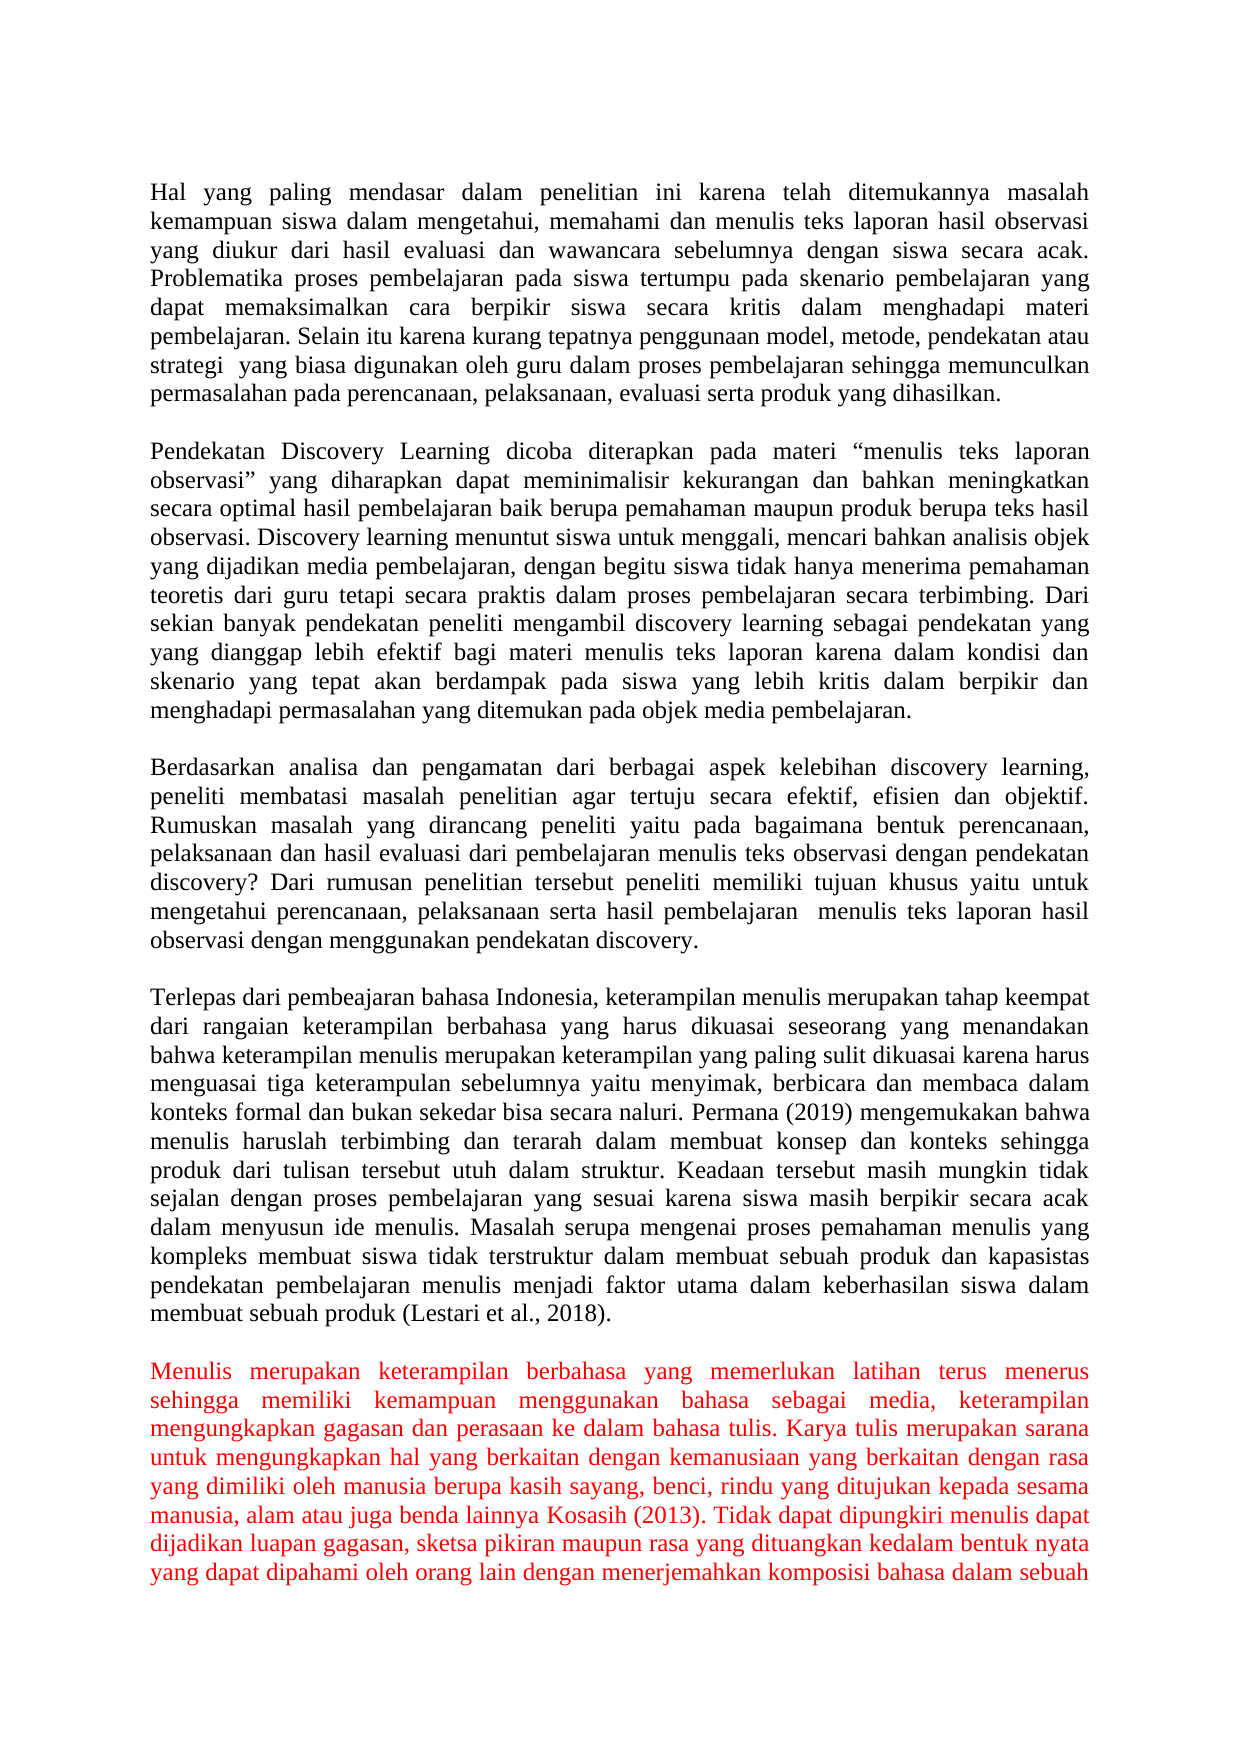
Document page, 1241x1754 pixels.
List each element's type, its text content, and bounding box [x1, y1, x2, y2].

text Pendekatan Discovery Learning dicoba diterapkan pada materi “menulis teks laporan observasi” yang diharapkan dapat meminimalisir kekurangan dan bahkan meningkatkan secara optimal hasil pembelajaran baik berupa pemahaman maupun produk berupa teks hasil observasi. Discovery learning menuntut siswa untuk menggali, mencari bahkan analisis objek yang dijadikan media pembelajaran, dengan begitu siswa tidak hanya menerima pemahaman teoretis dari guru tetapi secara praktis dalam proses pembelajaran secara terbimbing. Dari sekian banyak pendekatan peneliti mengambil discovery learning sebagai pendekatan yang yang dianggap lebih efektif bagi materi menulis teks laporan karena dalam kondisi dan skenario yang tepat akan berdampak pada siswa yang lebih kritis dalam berpikir dan menghadapi permasalahan yang ditemukan pada objek media pembelajaran. [150, 436, 1090, 723]
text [150, 1356, 1090, 1586]
text Terlepas dari pembeajaran bahasa Indonesia, keterampilan menulis merupakan tahap keempat dari rangaian keterampilan berbahasa yang harus dikuasai seseorang yang menandakan bahwa keterampilan menulis merupakan keterampilan yang paling sulit dikuasai karena harus menguasai tiga keterampulan sebelumnya yaitu menyimak, berbicara dan membaca dalam konteks formal dan bukan sekedar bisa secara naluri. Permana (2019) mengemukakan bahwa menulis haruslah terbimbing dan terarah dalam membuat konsep dan konteks sehingga produk dari tulisan tersebut utuh dalam struktur. Keadaan tersebut masih mungkin tidak sejalan dengan proses pembelajaran yang sesuai karena siswa masih berpikir secara acak dalam menyusun ide menulis. Masalah serupa mengenai proses pemahaman menulis yang kompleks membuat siswa tidak terstruktur dalam membuat sebuah produk dan kapasistas pendekatan pembelajaran menulis menjadi faktor utama dalam keberhasilan siswa dalam membuat sebuah produk (Lestari et al., 2018). [150, 982, 1090, 1327]
text Hal yang paling mendasar dalam penelitian ini karena telah ditemukannya masalah kemampuan siswa dalam mengetahui, memahami dan menulis teks laporan hasil observasi yang diukur dari hasil evaluasi dan wawancara sebelumnya dengan siswa secara acak. Problematika proses pembelajaran pada siswa tertumpu pada skenario pembelajaran yang dapat memaksimalkan cara berpikir siswa secara kritis dalam menghadapi materi pembelajaran. Selain itu karena kurang tepatnya penggunaan model, metode, pendekatan atau strategi yang biasa digunakan oleh guru dalam proses pembelajaran sehingga memunculkan permasalahan pada perencanaan, pelaksanaan, evaluasi serta produk yang dihasilkan. [150, 177, 1090, 407]
text Berdasarkan analisa dan pengamatan dari berbagai aspek kelebihan discovery learning, peneliti membatasi masalah penelitian agar tertuju secara efektif, efisien dan objektif. Rumuskan masalah yang dirancang peneliti yaitu pada bagaimana bentuk perencanaan, pelaksanaan dan hasil evaluasi dari pembelajaran menulis teks observasi dengan pendekatan discovery? Dari rumusan penelitian tersebut peneliti memiliki tujuan khusus yaitu untuk mengetahui perencanaan, pelaksanaan serta hasil pembelajaran menulis teks laporan hasil observasi dengan menggunakan pendekatan discovery. [150, 752, 1090, 953]
